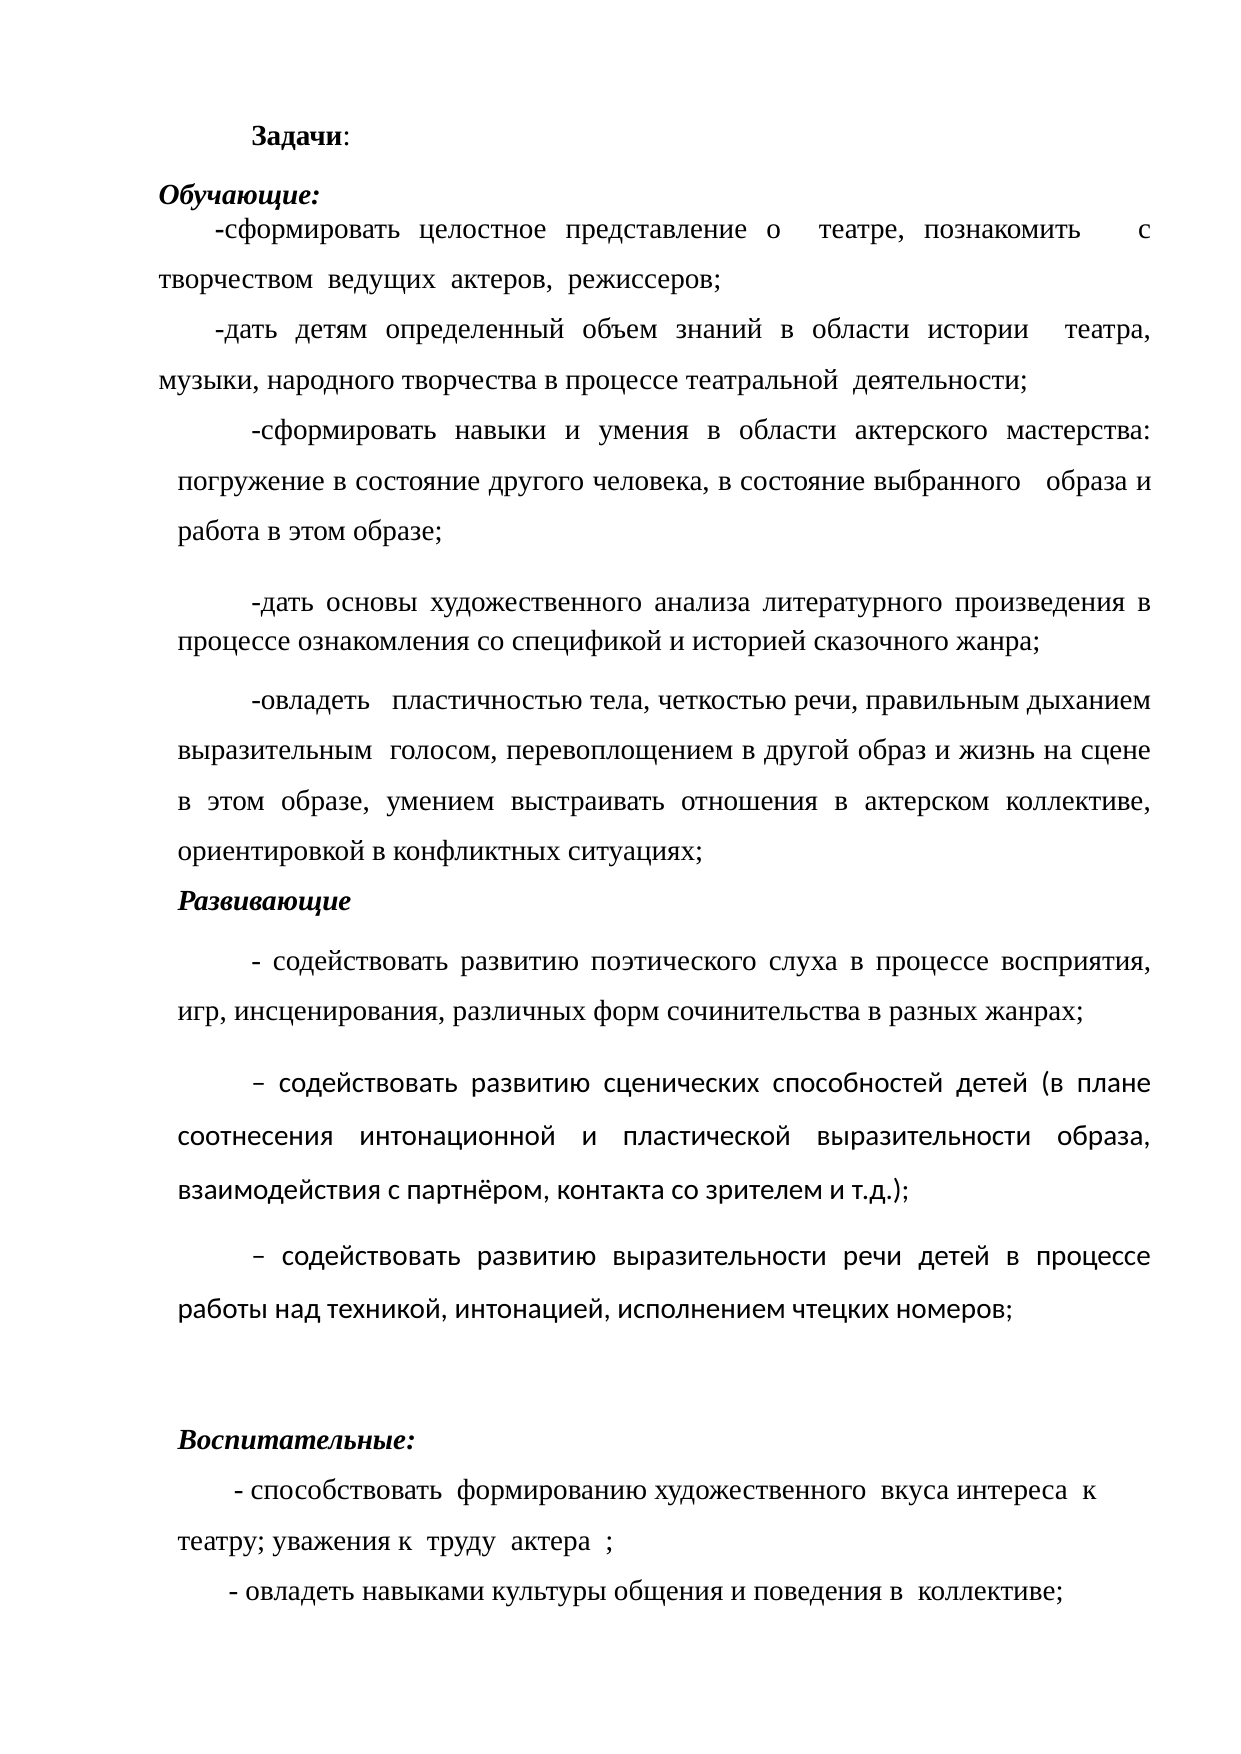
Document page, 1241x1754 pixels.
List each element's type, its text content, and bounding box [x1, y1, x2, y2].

text Развивающие [177, 883, 1152, 917]
text -сформировать навыки и умения в области актерского мастерства: погружение в состояние другого человека, в состояние выбранного образа и работа в этом образе; [177, 412, 1152, 546]
text - содействовать развитию поэтического слуха в процессе восприятия, игр, инсценирования, различных форм сочинительства в разных жанрах; [177, 943, 1152, 1026]
text – содействовать развитию сценических способностей детей (в плане соотнесения интонационной и пластической выразительности образа, взаимодействия с партнёром, контакта со зрителем и т.д.); [177, 1064, 1152, 1207]
text Задачи: [177, 118, 1152, 152]
text -дать основы художественного анализа литературного произведения в процессе ознакомления со спецификой и историей сказочного жанра; [177, 584, 1152, 656]
text -сформировать целостное представление о театре, познакомить с творчеством ведущих актеров, режиссеров; [158, 211, 1152, 295]
text Обучающие: [158, 177, 1152, 211]
text Воспитательные: [177, 1422, 1152, 1456]
text -овладеть пластичностью тела, четкостью речи, правильным дыханием выразительным голосом, перевоплощением в другой образ и жизнь на сцене в этом образе, умением выстраивать отношения в актерском коллективе, ориентировкой в конфликтных ситуациях; [177, 682, 1152, 866]
text -дать детям определенный объем знаний в области истории театра, музыки, народного творчества в процессе театральной деятельности; [158, 312, 1152, 396]
text – содействовать развитию выразительности речи детей в процессе работы над техникой, интонацией, исполнением чтецких номеров; [177, 1237, 1152, 1326]
text - способствовать формированию художественного вкуса интереса к театру; уважения к труду актера ; - овладеть навыками культуры общения и поведения в коллективе; [177, 1472, 1152, 1607]
